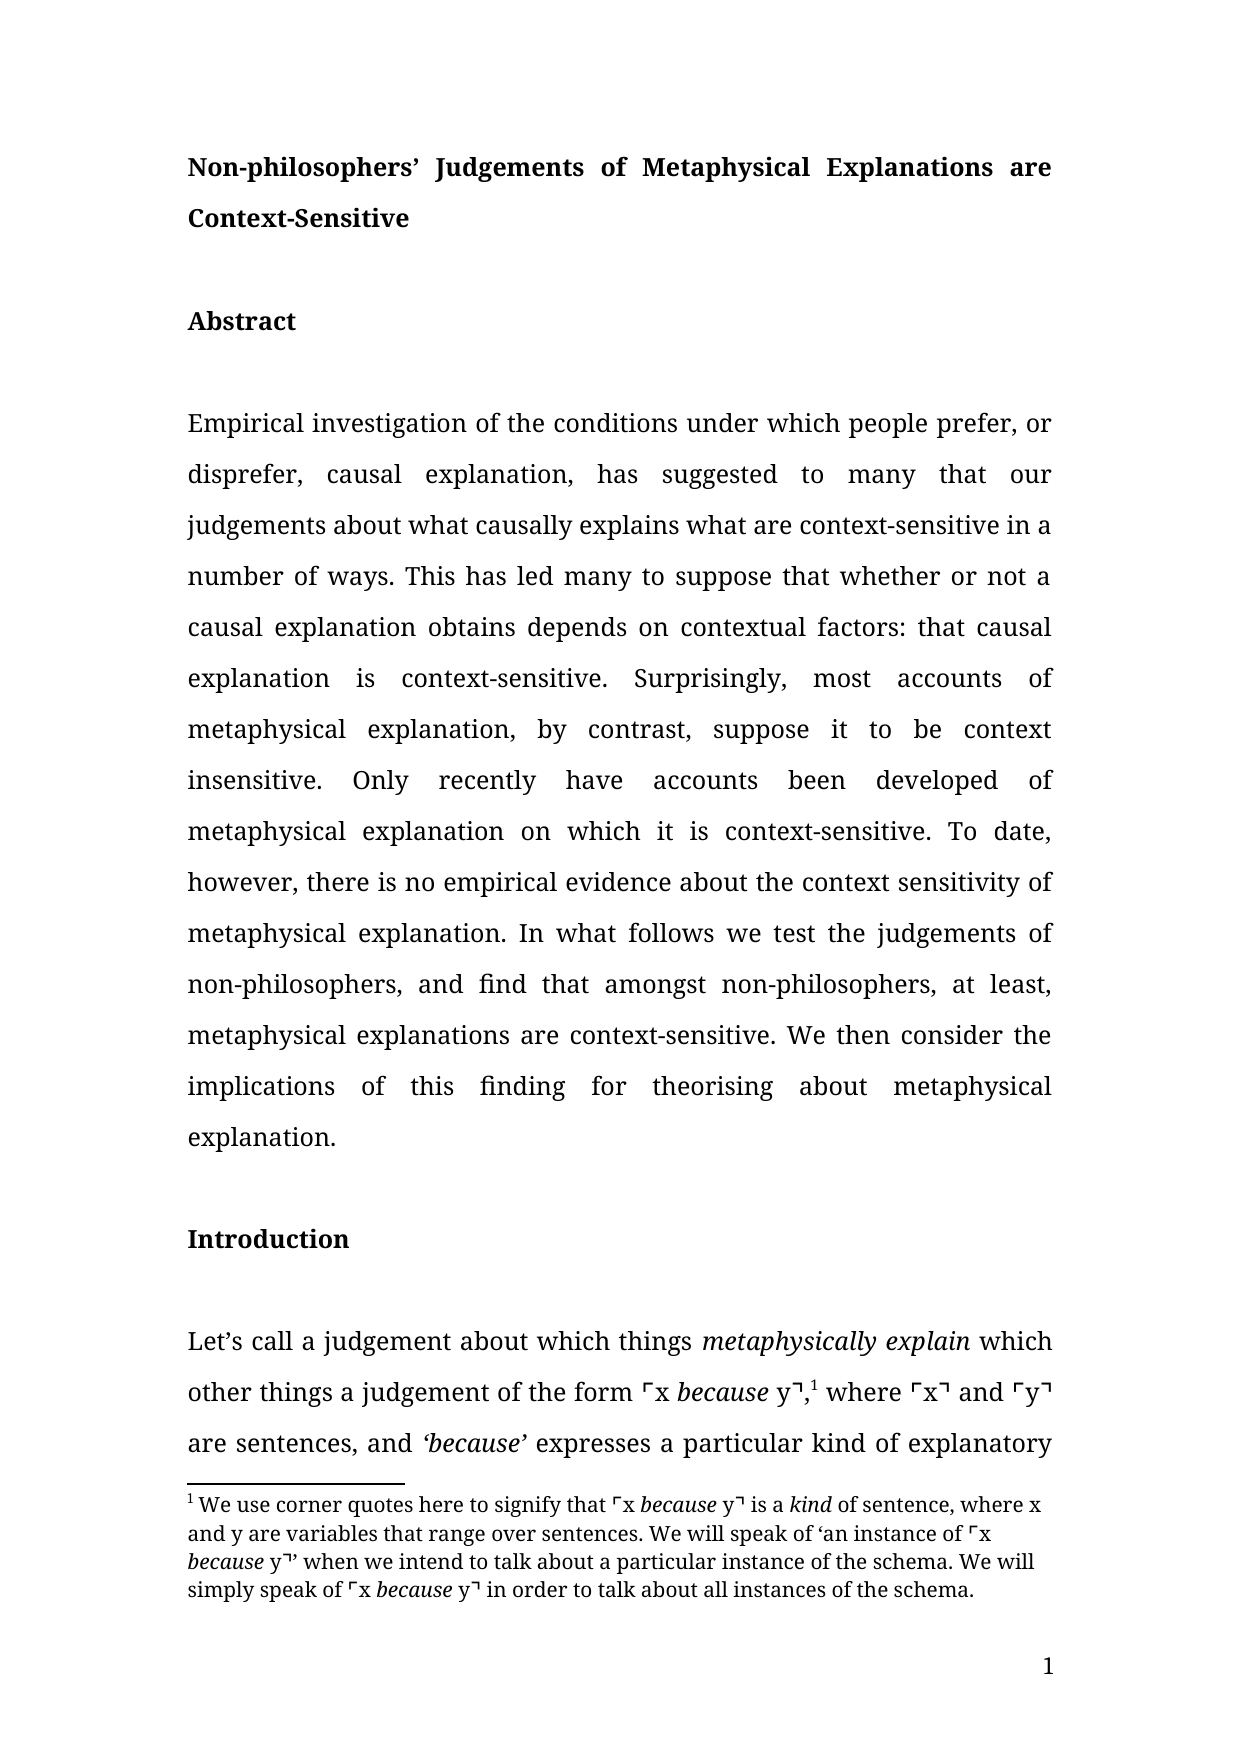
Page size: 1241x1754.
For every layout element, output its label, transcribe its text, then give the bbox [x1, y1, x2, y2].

text Empirical investigation of the conditions under which people prefer, or disprefer, causal explanation, has suggested to many that our judgements about what causally explains what are context-sensitive in a number of ways. This has led many to suppose that whether or not a causal explanation obtains depends on contextual factors: that causal explanation is context-sensitive. Surprisingly, most accounts of metaphysical explanation, by contrast, suppose it to be context insensitive. Only recently have accounts been developed of metaphysical explanation on which it is context-sensitive. To date, however, there is no empirical evidence about the context sensitivity of metaphysical explanation. In what follows we test the judgements of non-philosophers, and find that amongst non-philosophers, at least, metaphysical explanations are context-sensitive. We then consider the implications of this finding for theorising about metaphysical explanation. [187, 405, 1053, 1154]
text Introduction [187, 1222, 1053, 1256]
text Non-philosophers’ Judgements of Metaphysical Explanations are Context-Sensitive [187, 150, 1053, 235]
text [187, 1324, 1053, 1460]
text Abstract [187, 303, 1053, 337]
